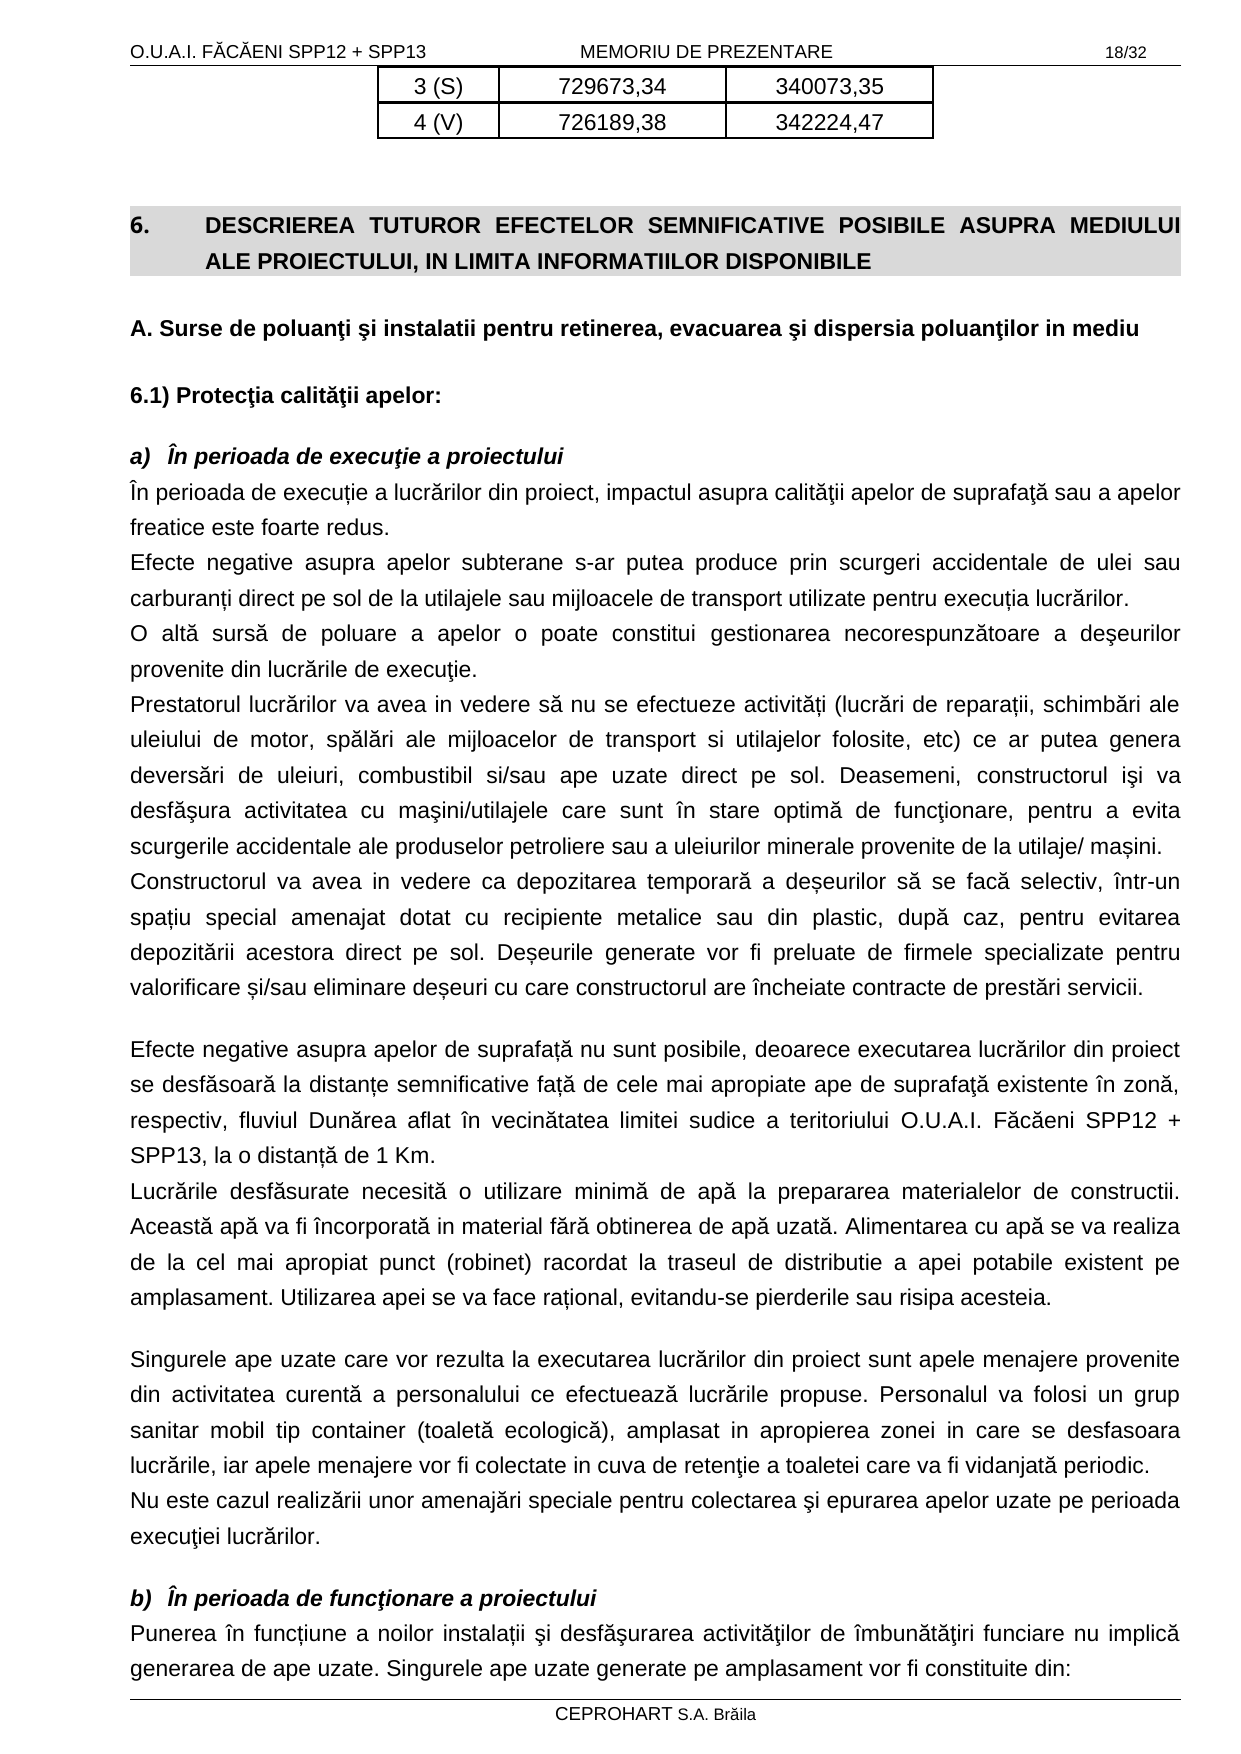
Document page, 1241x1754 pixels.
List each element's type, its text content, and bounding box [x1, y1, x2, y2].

text Prestatorul lucrărilor va avea in vedere să nu se efectueze activități (lucrări de reparații, schimbări ale uleiului de motor, spălări ale mijloacelor de transport si utilajelor folosite, etc) ce ar putea genera deversări de uleiuri, combustibil si/sau ape uzate direct pe sol. Deasemeni, constructorul işi va desfăşura activitatea cu maşini/utilajele care sunt în stare optimă de funcţionare, pentru a evita scurgerile accidentale ale produselor petroliere sau a uleiurilor minerale provenite de la utilaje/ mașini. [130, 684, 1181, 861]
list În perioada de funcţionare a proiectului [130, 1578, 1181, 1613]
table_cell 340073,35 [727, 68, 932, 101]
list DESCRIEREA TUTUROR EFECTELOR SEMNIFICATIVE POSIBILE ASUPRA MEDIULUI ALE PROIECTULUI, IN LIMITA INFORMATIILOR DISPONIBILE [130, 206, 1181, 276]
table_cell 4 (V) [379, 104, 498, 137]
text Singurele ape uzate care vor rezulta la executarea lucrărilor din proiect sunt apele menajere provenite din activitatea curentă a personalului ce efectuează lucrările propuse. Personalul va folosi un grup sanitar mobil tip container (toaletă ecologică), amplasat in apropierea zonei in care se desfasoara lucrările, iar apele menajere vor fi colectate in cuva de retenţie a toaletei care va fi vidanjată periodic. [130, 1339, 1181, 1481]
text Lucrările desfăsurate necesită o utilizare minimă de apă la prepararea materialelor de constructii. Această apă va fi încorporată in material fără obtinerea de apă uzată. Alimentarea cu apă se va realiza de la cel mai apropiat punct (robinet) racordat la traseul de distributie a apei potabile existent pe amplasament. Utilizarea apei se va face rațional, evitandu-se pierderile sau risipa acesteia. [130, 1171, 1181, 1312]
list În perioada de execuţie a proiectului [130, 436, 1181, 472]
text Nu este cazul realizării unor amenajări speciale pentru colectarea şi epurarea apelor uzate pe perioada execuţiei lucrărilor. [130, 1481, 1181, 1551]
text Punerea în funcțiune a noilor instalații şi desfăşurarea activităţilor de îmbunătăţiri funciare nu implică generarea de ape uzate. Singurele ape uzate generate pe amplasament vor fi constituite din: [130, 1613, 1181, 1684]
table_cell 3 (S) [379, 68, 498, 101]
text Efecte negative asupra apelor de suprafață nu sunt posibile, deoarece executarea lucrărilor din proiect se desfăsoară la distanțe semnificative față de cele mai apropiate ape de suprafaţă existente în zonă, respectiv, fluviul Dunărea aflat în vecinătatea limitei sudice a teritoriului O.U.A.I. Făcăeni SPP12 + SPP13, la o distanță de 1 Km. [130, 1029, 1181, 1171]
table_cell 342224,47 [727, 104, 932, 137]
text A. Surse de poluanţi şi instalatii pentru retinerea, evacuarea şi dispersia poluanţilor in mediu [130, 310, 1181, 343]
text Constructorul va avea in vedere ca depozitarea temporară a deșeurilor să se facă selectiv, într-un spațiu special amenajat dotat cu recipiente metalice sau din plastic, după caz, pentru evitarea depozitării acestora direct pe sol. Deșeurile generate vor fi preluate de firmele specializate pentru valorificare și/sau eliminare deșeuri cu care constructorul are încheiate contracte de prestări servicii. [130, 861, 1181, 1003]
text 6.1) Protecţia calităţii apelor: [130, 376, 1181, 410]
text Efecte negative asupra apelor subterane s-ar putea produce prin scurgeri accidentale de ulei sau carburanți direct pe sol de la utilajele sau mijloacele de transport utilizate pentru execuția lucrărilor. [130, 542, 1181, 613]
text În perioada de execuție a lucrărilor din proiect, impactul asupra calităţii apelor de suprafaţă sau a apelor freatice este foarte redus. [130, 472, 1181, 542]
text O altă sursă de poluare a apelor o poate constitui gestionarea necorespunzătoare a deşeurilor provenite din lucrările de execuţie. [130, 613, 1181, 684]
table_cell 729673,34 [500, 68, 725, 101]
table_cell 726189,38 [500, 104, 725, 137]
